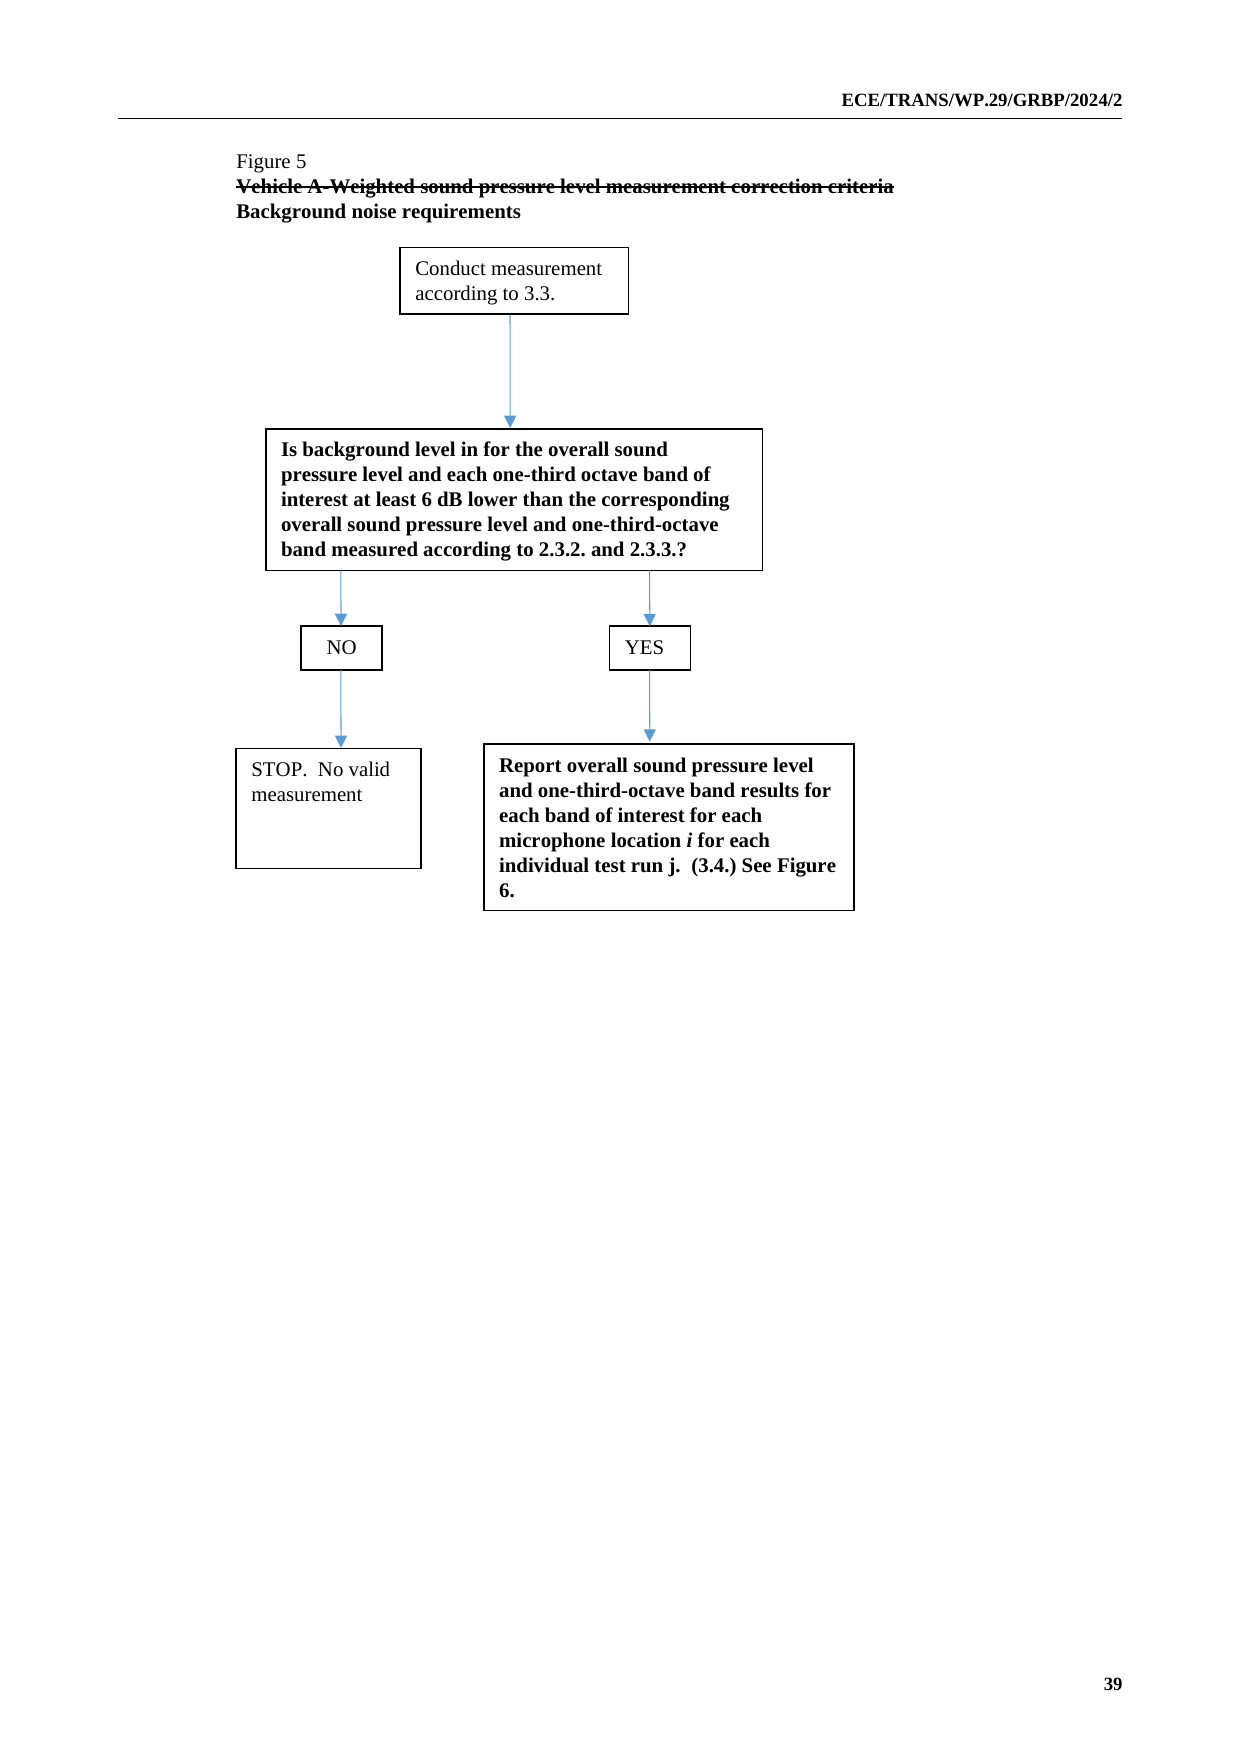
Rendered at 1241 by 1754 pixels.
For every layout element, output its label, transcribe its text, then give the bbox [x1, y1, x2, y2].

text Background noise requirements [236, 198, 1093, 223]
text Figure 5 [236, 148, 1093, 173]
text Vehicle A-Weighted sound pressure level measurement correction criteria [236, 173, 1092, 198]
